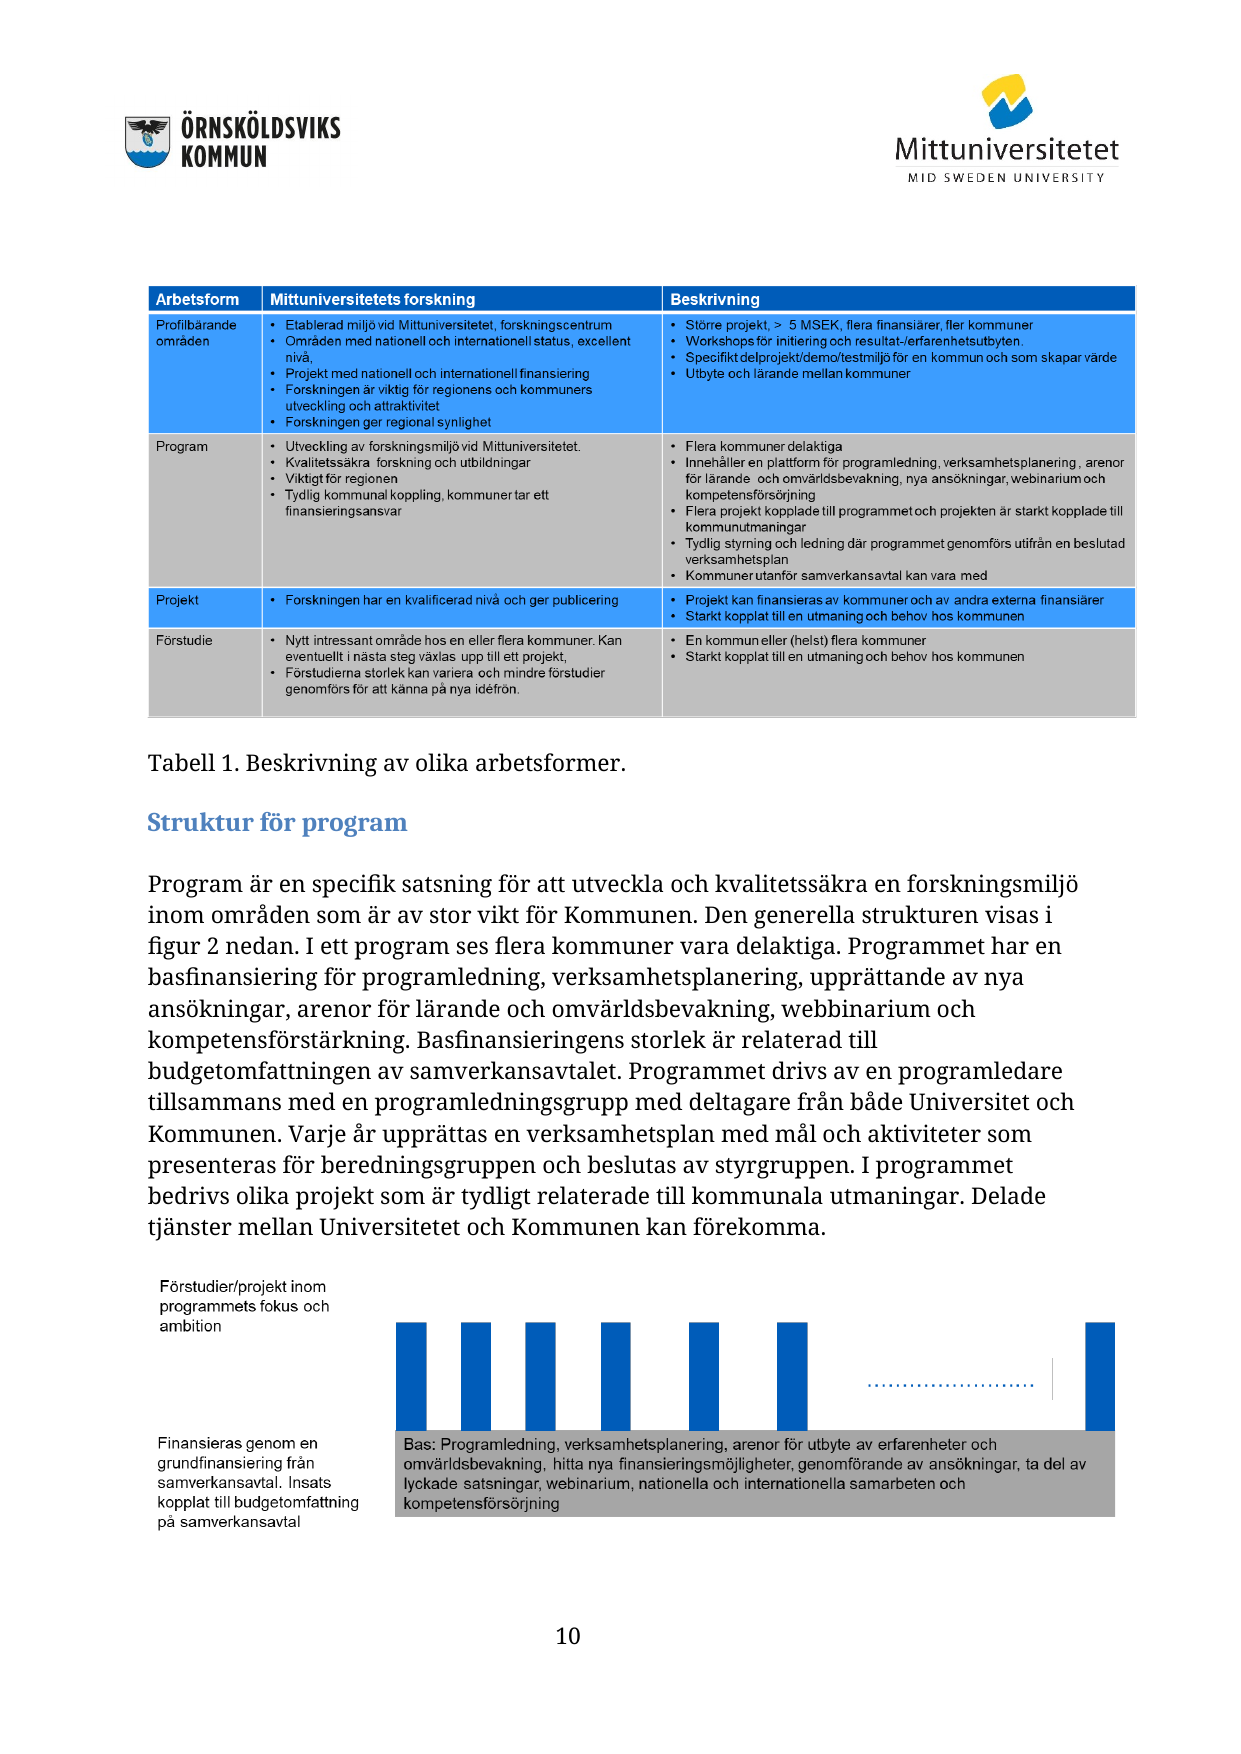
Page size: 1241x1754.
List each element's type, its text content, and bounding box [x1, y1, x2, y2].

picture [147, 1271, 1116, 1541]
picture [895, 74, 1119, 182]
picture [147, 284, 1138, 718]
subtitle Struktur för program [148, 807, 1093, 838]
text Program är en specifik satsning för att utveckla och kvalitetssäkra en forskningsmiljö inom områden som är av stor vikt för Kommunen. Den generella strukturen visas i figur 2 nedan. I ett program ses flera kommuner vara delaktiga. Programmet har en basfinansiering för programledning, verksamhetsplanering, upprättande av nya ansökningar, arenor för lärande och omvärldsbevakning, webbinarium och kompetensförstärkning. Basfinansieringens storlek är relaterad till budgetomfattningen av samverkansavtalet. Programmet drivs av en programledare tillsammans med en programledningsgrupp med deltagare från både Universitet och Kommunen. Varje år upprättas en verksamhetsplan med mål och aktiviteter som presenteras för beredningsgruppen och beslutas av styrgruppen. I programmet bedrivs olika projekt som är tydligt relaterade till kommunala utmaningar. Delade tjänster mellan Universitetet och Kommunen kan förekomma. [148, 867, 1093, 1242]
text Tabell 1. Beskrivning av olika arbetsformer. [148, 747, 1093, 778]
picture [104, 95, 358, 187]
